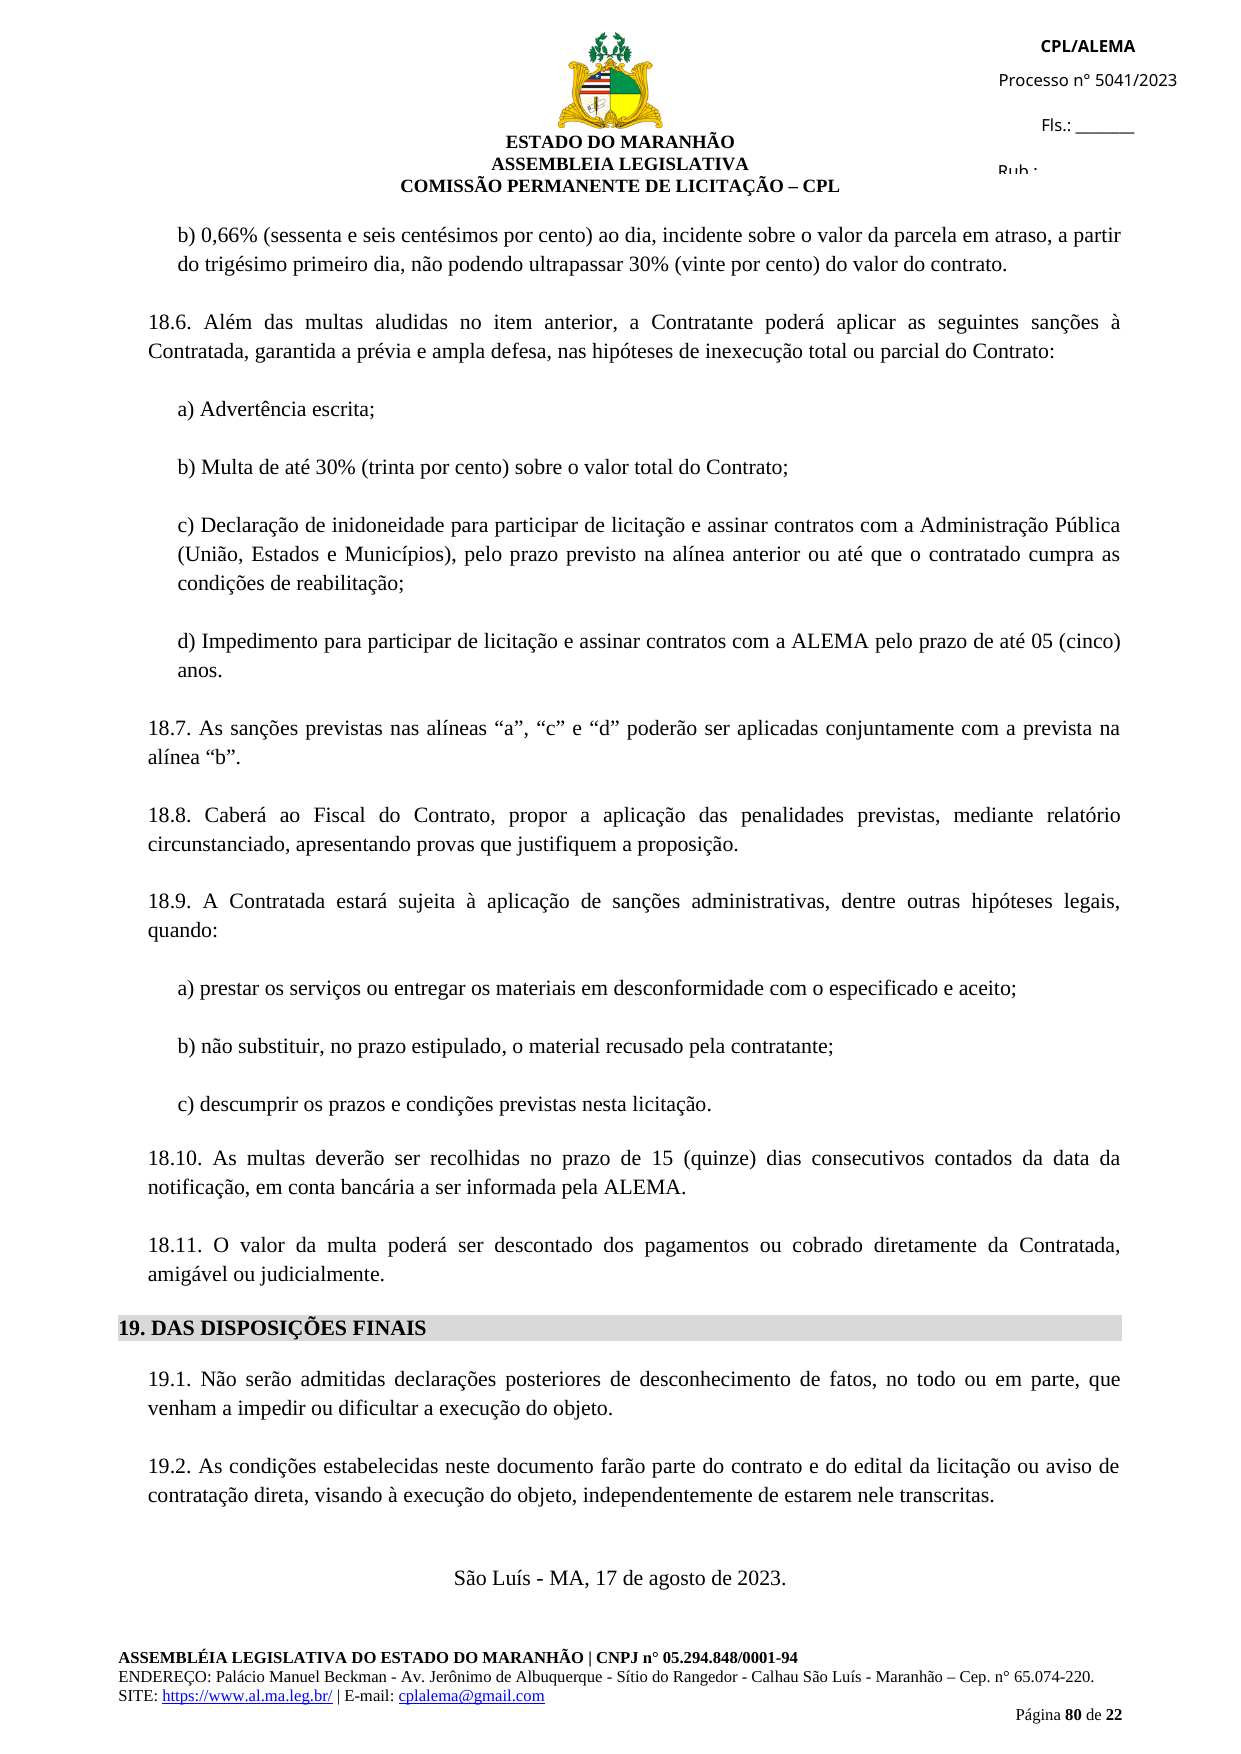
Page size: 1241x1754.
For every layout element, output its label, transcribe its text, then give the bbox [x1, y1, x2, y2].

text 18.9. A Contratada estará sujeita à aplicação de sanções administrativas, dentre outras hipóteses legais, quando: [148, 888, 1122, 943]
text c) Declaração de inidoneidade para participar de licitação e assinar contratos com a Administração Pública (União, Estados e Municípios), pelo prazo previsto na alínea anterior ou até que o contratado cumpra as condições de reabilitação; [177, 512, 1122, 595]
text 18.11. O valor da multa poderá ser descontado dos pagamentos ou cobrado diretamente da Contratada, amigável ou judicialmente. [148, 1232, 1122, 1286]
picture [557, 32, 663, 129]
text b) não substituir, no prazo estipulado, o material recusado pela contratante; [177, 1033, 1122, 1058]
text b) Multa de até 30% (trinta por cento) sobre o valor total do Contrato; [177, 454, 1122, 479]
text c) descumprir os prazos e condições previstas nesta licitação. [177, 1091, 1122, 1116]
text 18.8. Caberá ao Fiscal do Contrato, propor a aplicação das penalidades previstas, mediante relatório circunstanciado, apresentando provas que justifiquem a proposição. [148, 802, 1122, 856]
text 19. DAS DISPOSIÇÕES FINAIS [427, 1315, 1122, 1341]
text 19.1. Não serão admitidas declarações posteriores de desconhecimento de fatos, no todo ou em parte, que venham a impedir ou dificultar a execução do objeto. [148, 1366, 1122, 1420]
text 18.10. As multas deverão ser recolhidas no prazo de 15 (quinze) dias consecutivos contados da data da notificação, em conta bancária a ser informada pela ALEMA. [148, 1145, 1122, 1199]
text São Luís - MA, 17 de agosto de 2023. [118, 1565, 1122, 1590]
text 18.7. As sanções previstas nas alíneas “a”, “c” e “d” poderão ser aplicadas conjuntamente com a prevista na alínea “b”. [148, 715, 1122, 769]
text b) 0,66% (sessenta e seis centésimos por cento) ao dia, incidente sobre o valor da parcela em atraso, a partir do trigésimo primeiro dia, não podendo ultrapassar 30% (vinte por cento) do valor do contrato. [177, 222, 1122, 277]
text a) Advertência escrita; [177, 396, 1122, 421]
text 19.2. As condições estabelecidas neste documento farão parte do contrato e do edital da licitação ou aviso de contratação direta, visando à execução do objeto, independentemente de estarem nele transcritas. [148, 1453, 1122, 1507]
text 18.6. Além das multas aludidas no item anterior, a Contratante poderá aplicar as seguintes sanções à Contratada, garantida a prévia e ampla defesa, nas hipóteses de inexecução total ou parcial do Contrato: [148, 309, 1122, 363]
text d) Impedimento para participar de licitação e assinar contratos com a ALEMA pelo prazo de até 05 (cinco) anos. [177, 628, 1122, 682]
text a) prestar os serviços ou entregar os materiais em desconformidade com o especificado e aceito; [177, 975, 1122, 1001]
